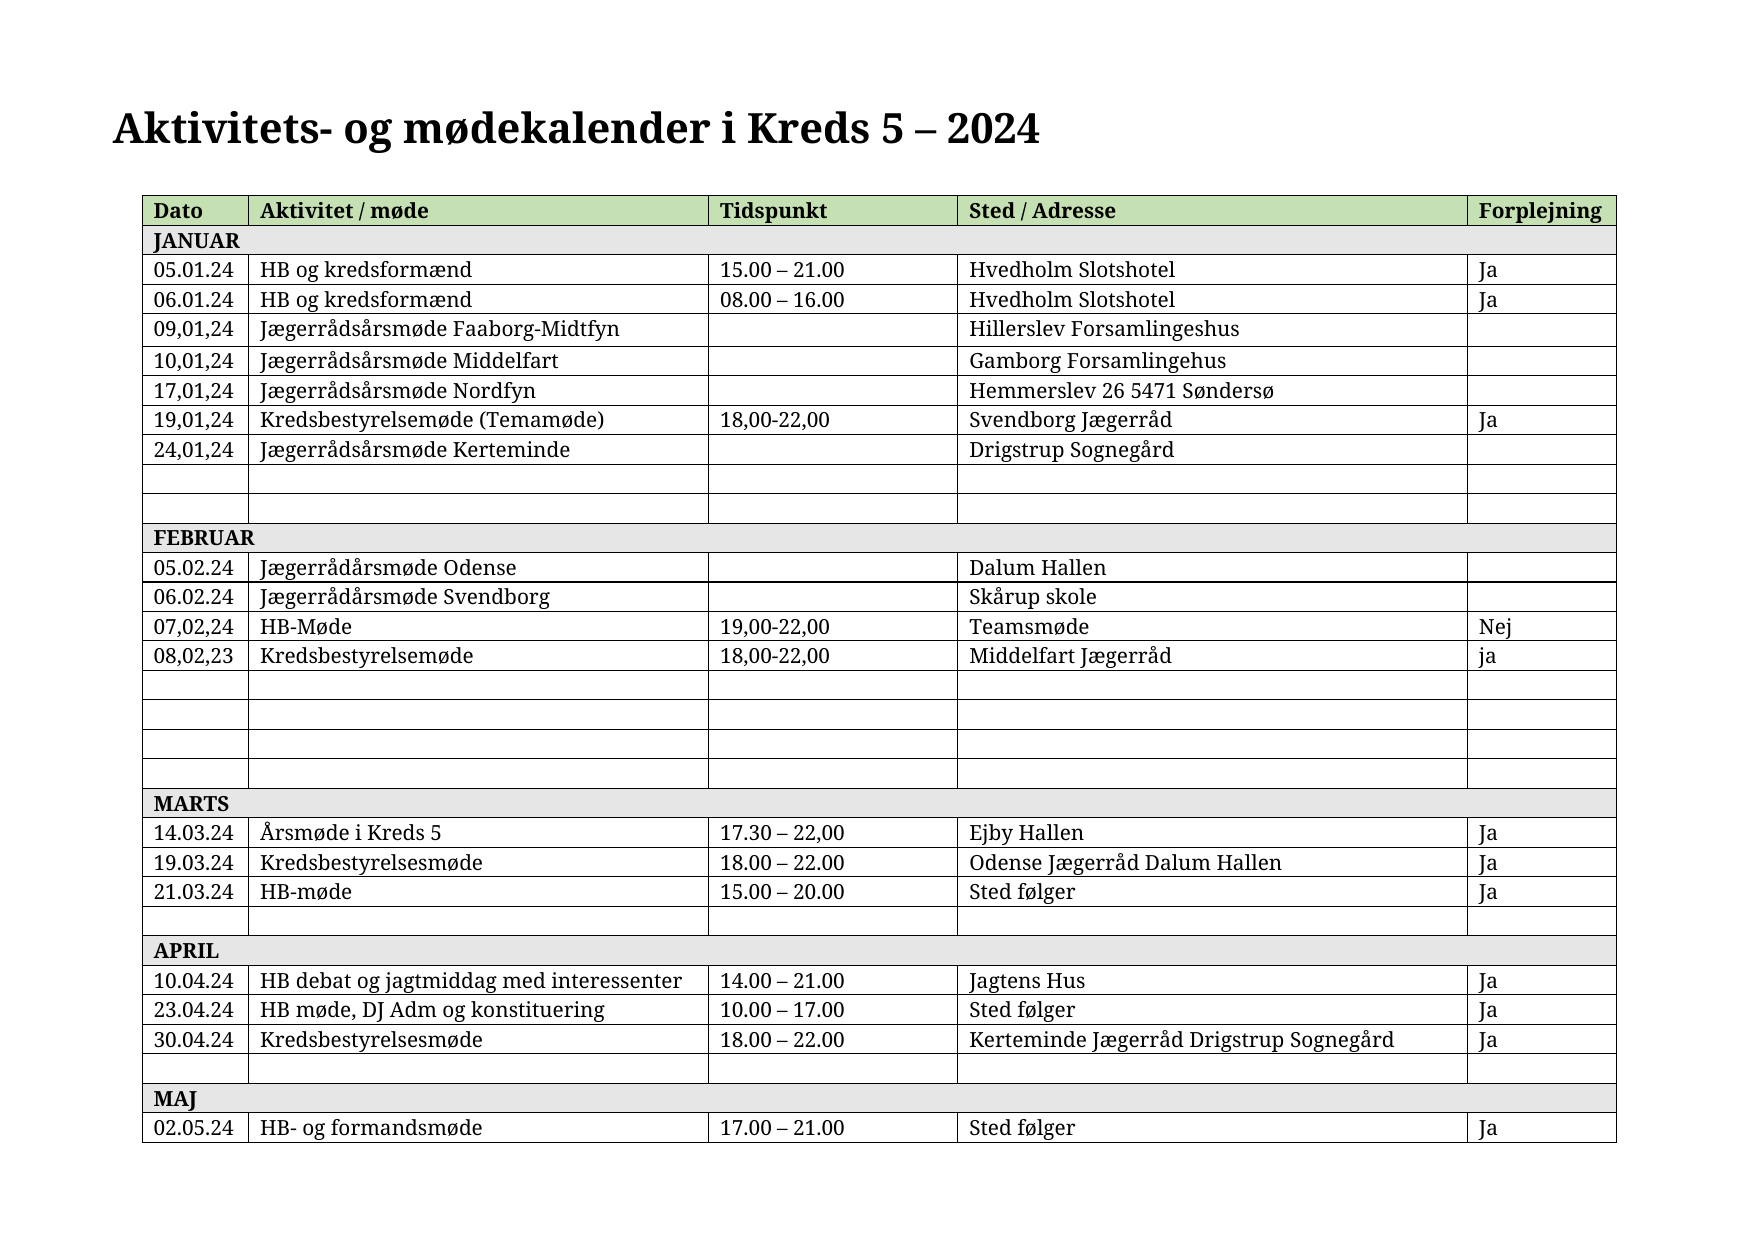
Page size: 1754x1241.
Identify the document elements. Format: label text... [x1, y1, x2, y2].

table_cell Hvedholm Slotshotel [958, 285, 1467, 313]
table_header Aktivitet / møde [249, 196, 708, 225]
table_cell Ejby Hallen [958, 818, 1467, 847]
table_cell [709, 583, 957, 611]
table_cell Odense Jægerråd Dalum Hallen [958, 848, 1467, 876]
table_cell Årsmøde i Kreds 5 [249, 818, 708, 847]
table_cell Jægerrådsårsmøde Middelfart [249, 347, 708, 375]
table_cell Ja [1468, 406, 1616, 434]
text Aktivitets- og mødekalender i Kreds 5 – 2024 [112, 99, 1641, 156]
table_cell 06.01.24 [143, 285, 248, 313]
table_cell [1468, 700, 1616, 729]
table_cell [709, 700, 957, 729]
table_cell JANUAR [143, 226, 1616, 254]
table_cell Hvedholm Slotshotel [958, 255, 1467, 284]
table_cell Ja [1468, 285, 1616, 313]
table_cell [1468, 314, 1616, 346]
table_cell Kredsbestyrelsesmøde [249, 848, 708, 876]
table_cell ja [1468, 641, 1616, 670]
table_cell [1468, 730, 1616, 758]
table_cell [1468, 347, 1616, 375]
table_cell Ja [1468, 818, 1616, 847]
table_cell [958, 494, 1467, 522]
table_cell [709, 376, 957, 404]
table_cell [709, 759, 957, 788]
table_cell [249, 494, 708, 522]
table_cell 08.00 – 16.00 [709, 285, 957, 313]
table_cell [143, 1054, 248, 1083]
table_cell 17.00 – 21.00 [709, 1113, 957, 1142]
table_cell Ja [1468, 966, 1616, 994]
table_cell Kredsbestyrelsesmøde [249, 1025, 708, 1053]
table_cell [143, 494, 248, 522]
table_cell Nej [1468, 612, 1616, 640]
table_cell Jægerrådårsmøde Svendborg [249, 583, 708, 611]
table_cell HB møde, DJ Adm og konstituering [249, 995, 708, 1024]
table_cell Ja [1468, 1113, 1616, 1142]
table_cell Jægerrådsårsmøde Kerteminde [249, 435, 708, 463]
table_cell [143, 671, 248, 699]
table_cell 17.30 – 22,00 [709, 818, 957, 847]
table_cell FEBRUAR [143, 524, 1616, 552]
table_cell [709, 347, 957, 375]
table_cell [709, 671, 957, 699]
table_cell 19.03.24 [143, 848, 248, 876]
table_cell 17,01,24 [143, 376, 248, 404]
table_cell 24,01,24 [143, 435, 248, 463]
table_cell HB-Møde [249, 612, 708, 640]
table_cell [958, 907, 1467, 935]
table_header Forplejning [1468, 196, 1616, 225]
table_cell 05.02.24 [143, 553, 248, 581]
table_cell [249, 671, 708, 699]
table_cell [958, 700, 1467, 729]
table_cell Jægerrådårsmøde Odense [249, 553, 708, 581]
table_cell HB og kredsformænd [249, 285, 708, 313]
table_cell 14.03.24 [143, 818, 248, 847]
table_cell 18,00-22,00 [709, 406, 957, 434]
table_cell 15.00 – 20.00 [709, 877, 957, 906]
table_cell 10.00 – 17.00 [709, 995, 957, 1024]
table_cell Svendborg Jægerråd [958, 406, 1467, 434]
table_cell Ja [1468, 995, 1616, 1024]
table_cell [1468, 1054, 1616, 1083]
table_cell [143, 465, 248, 493]
table_cell [249, 730, 708, 758]
table_cell [249, 465, 708, 493]
table_cell [709, 314, 957, 346]
table_cell Jagtens Hus [958, 966, 1467, 994]
table_cell HB debat og jagtmiddag med interessenter [249, 966, 708, 994]
table_cell 14.00 – 21.00 [709, 966, 957, 994]
table_cell [1468, 583, 1616, 611]
table_cell [1468, 494, 1616, 522]
table_cell [958, 671, 1467, 699]
table_cell Teamsmøde [958, 612, 1467, 640]
table_cell APRIL [143, 936, 1616, 965]
table_cell 10,01,24 [143, 347, 248, 375]
table_cell [709, 494, 957, 522]
table_cell [958, 1054, 1467, 1083]
table_cell 18,00-22,00 [709, 641, 957, 670]
table_header Tidspunkt [709, 196, 957, 225]
table_cell HB og kredsformænd [249, 255, 708, 284]
table_cell 10.04.24 [143, 966, 248, 994]
table_cell Jægerrådsårsmøde Nordfyn [249, 376, 708, 404]
table_cell Hillerslev Forsamlingeshus [958, 314, 1467, 346]
table_cell 07,02,24 [143, 612, 248, 640]
table_cell 09,01,24 [143, 314, 248, 346]
table_cell [143, 759, 248, 788]
table_cell Sted følger [958, 1113, 1467, 1142]
table_cell 06.02.24 [143, 583, 248, 611]
table_cell [958, 465, 1467, 493]
table_cell [709, 553, 957, 581]
table_cell [249, 759, 708, 788]
table_cell Ja [1468, 848, 1616, 876]
table_header Sted / Adresse [958, 196, 1467, 225]
table_cell MARTS [143, 789, 1616, 817]
table_cell [249, 1054, 708, 1083]
table_cell MAJ [143, 1084, 1616, 1112]
table_cell [143, 730, 248, 758]
table_cell Ja [1468, 1025, 1616, 1053]
table_cell 21.03.24 [143, 877, 248, 906]
table_cell HB-møde [249, 877, 708, 906]
table_cell [249, 700, 708, 729]
table_cell 19,01,24 [143, 406, 248, 434]
table_cell [1468, 671, 1616, 699]
table_cell Gamborg Forsamlingehus [958, 347, 1467, 375]
table_cell [709, 730, 957, 758]
table_cell 18.00 – 22.00 [709, 848, 957, 876]
table_cell [1468, 553, 1616, 581]
table_cell [709, 465, 957, 493]
table_cell 23.04.24 [143, 995, 248, 1024]
table_cell Dalum Hallen [958, 553, 1467, 581]
table_cell [709, 1054, 957, 1083]
table_cell Drigstrup Sognegård [958, 435, 1467, 463]
table_header Dato [143, 196, 248, 225]
table_cell 30.04.24 [143, 1025, 248, 1053]
table_cell [1468, 907, 1616, 935]
table_cell [1468, 435, 1616, 463]
table_cell [1468, 376, 1616, 404]
table_cell 05.01.24 [143, 255, 248, 284]
table_cell Sted følger [958, 995, 1467, 1024]
table_cell Skårup skole [958, 583, 1467, 611]
table_cell Hemmerslev 26 5471 Søndersø [958, 376, 1467, 404]
table_cell [143, 907, 248, 935]
table_cell 02.05.24 [143, 1113, 248, 1142]
table_cell Jægerrådsårsmøde Faaborg-Midtfyn [249, 314, 708, 346]
table_cell [143, 700, 248, 729]
table_cell [1468, 465, 1616, 493]
table_cell Ja [1468, 877, 1616, 906]
table_cell [249, 907, 708, 935]
table_cell [958, 730, 1467, 758]
table_cell [709, 435, 957, 463]
table_cell Sted følger [958, 877, 1467, 906]
table_cell [709, 907, 957, 935]
table_cell Kerteminde Jægerråd Drigstrup Sognegård [958, 1025, 1467, 1053]
table_cell HB- og formandsmøde [249, 1113, 708, 1142]
table_cell Middelfart Jægerråd [958, 641, 1467, 670]
table_cell 08,02,23 [143, 641, 248, 670]
table_cell 15.00 – 21.00 [709, 255, 957, 284]
table_cell 18.00 – 22.00 [709, 1025, 957, 1053]
table_cell [958, 759, 1467, 788]
table_cell Kredsbestyrelsemøde [249, 641, 708, 670]
table_cell Kredsbestyrelsemøde (Temamøde) [249, 406, 708, 434]
table_cell Ja [1468, 255, 1616, 284]
table_cell 19,00-22,00 [709, 612, 957, 640]
table_cell [1468, 759, 1616, 788]
